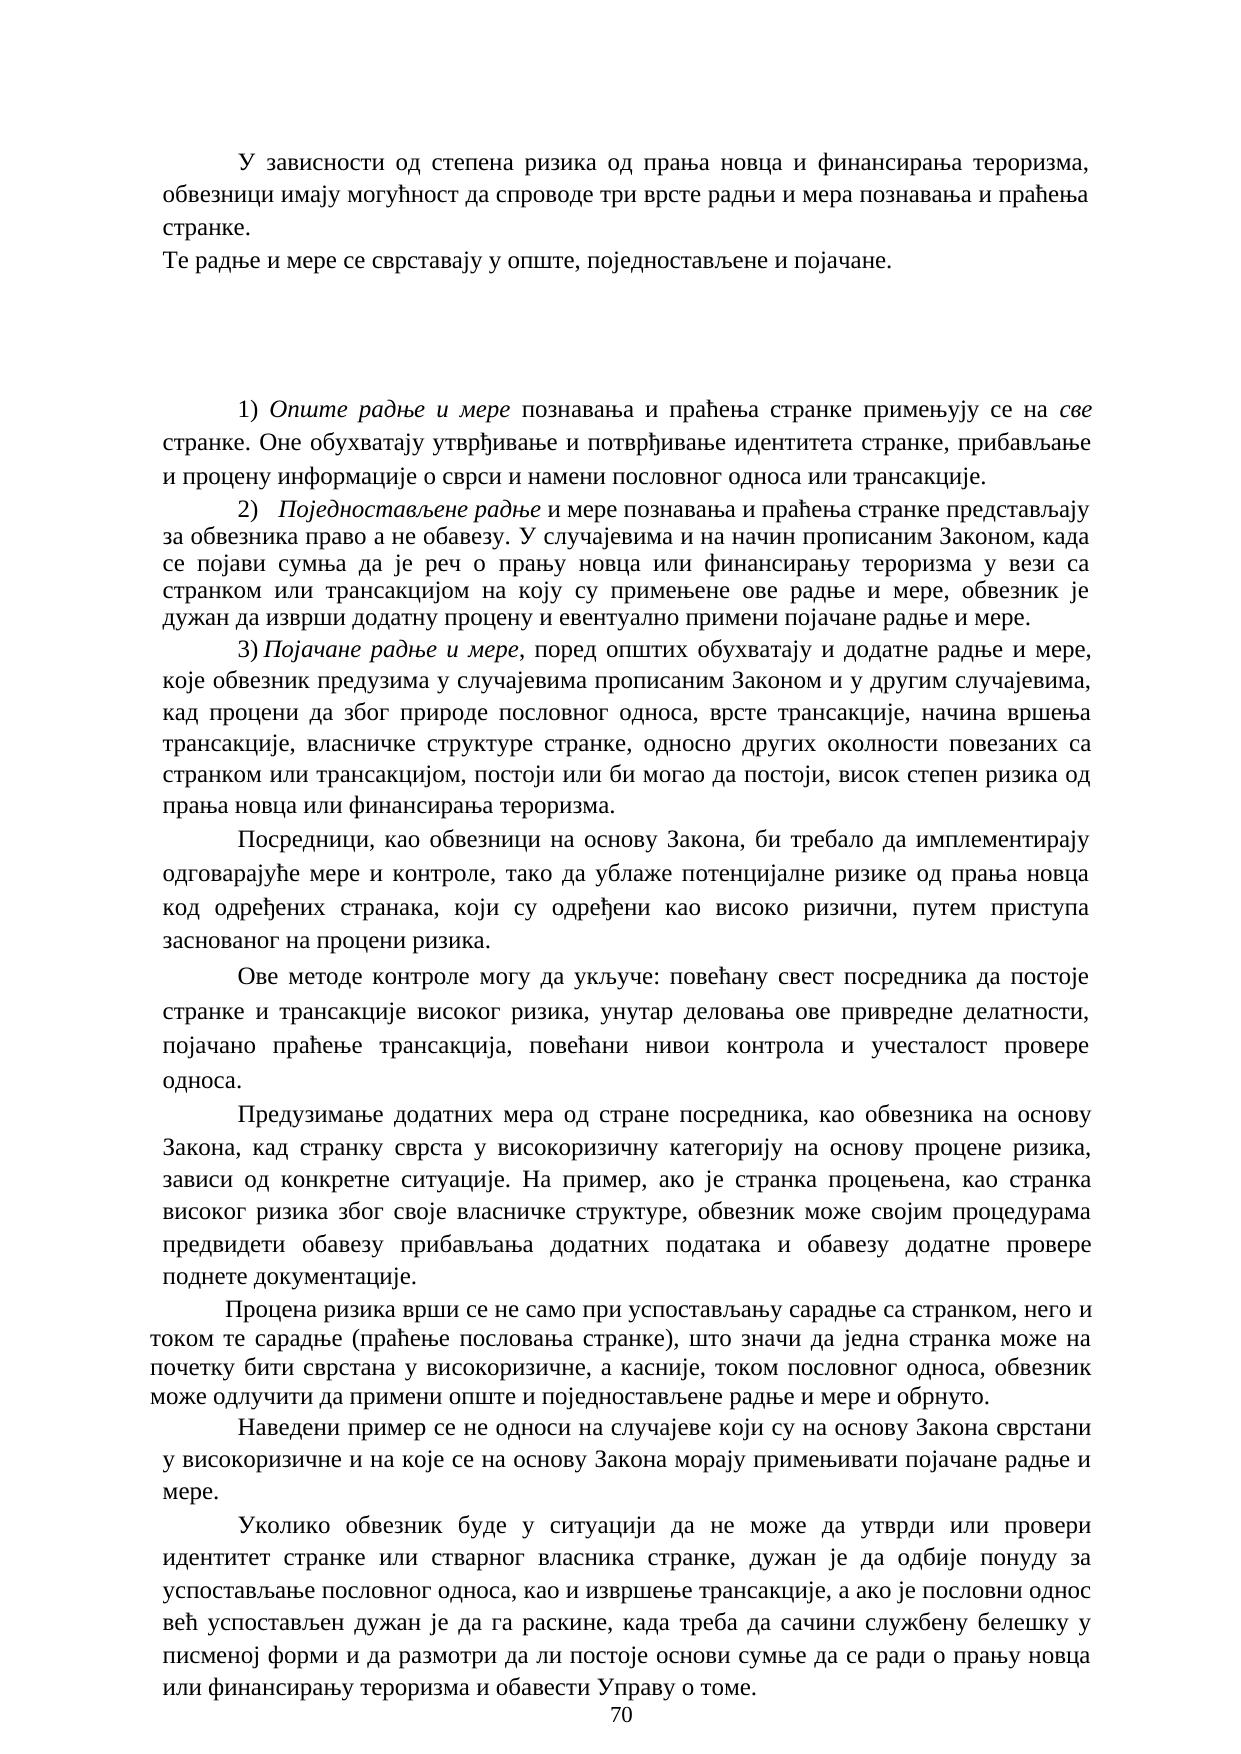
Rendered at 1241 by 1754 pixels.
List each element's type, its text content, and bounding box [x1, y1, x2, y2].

text Наведени пример се не односи на случајеве који су на основу Закона сврстани у високоризичне и на које се на основу Закона морају примењивати појачане радње и мере. [162, 1412, 1092, 1505]
text Посредници, као обвезници на основу Закона, би требало да имплементирају одговарајуће мере и контроле, тако да ублаже потенцијалне ризике од прања новца код одређених странака, који су одређени као високо ризични, путем приступа заснованог на процени ризика. [162, 824, 1090, 954]
text Ове методе контроле могу да укључе: повећану свест посредника да постоје странке и трансакције високог ризика, унутар деловања ове привредне делатности, појачано праћење трансакција, повећани нивои контрола и учесталост провере односа. [162, 961, 1090, 1093]
list Појачане радње и мере, поред општих обухватају и додатне радње и мере, које обвезник предузима у случајевима прописаним Законом и у другим случајевима, кад процени да због природе пословног односа, врсте трансакције, начина вршења трансакције, власничке структуре странке, односно других околности повезаних са странком или трансакцијом, постоји или би могао да постоји, висок степен ризика од прања новца или финансирања тероризма. [162, 634, 1092, 819]
text Процена ризика врши се не само при успостављању сарадње са странком, него и током те сарадње (праћење пословања странке), што значи да једна странка може на почетку бити сврстана у високоризичне, а касније, током пословног односа, обвезник може одлучити да примени опште и поједностављене радње и мере и обрнуто. [150, 1294, 1092, 1409]
text Уколико обвезник буде у ситуацији да не може да утврди или провери идентитет странке или стварног власника странке, дужан је да одбије понуду за успостављање пословног односа, као и извршење трансакције, а ако је пословни однос већ успостављен дужан је да га раскине, када треба да сачини службену белешку у писменој форми и да размотри да ли постоје основи сумње да се ради о прању новца или финансирању тероризма и обавести Управу о томе. [162, 1510, 1092, 1701]
text Предузимање додатних мера од стране посредника, као обвезника на основу Закона, кад странку сврста у високоризичну категорију на основу процене ризика, зависи од конкретне ситуације. На пример, ако је странка процењена, као странка високог ризика због своје власничке структуре, обвезник може својим процедурама предвидети обавезу прибављања додатних података и обавезу додатне провере поднете документације. [162, 1099, 1092, 1290]
text Те радње и мере се сврставају у опште, поједностављене и појачане. [162, 245, 1092, 273]
list зависности од степена ризика од прања новца и финансирања тероризма, обвезници имају могућност да спроводе три врсте радњи и мера познавања и праћења странке. [162, 147, 1090, 240]
list Поједностављене радње и мере познавања и праћења странке представљају за обвезника право а не обавезу. У случајевима и на начин прописаним Законом, када се појави сумња да је реч о прању новца или финансирању тероризма у вези са странком или трансакцијом на коју су примењене ове радње и мере, обвезник је дужан да изврши додатну процену и евентуално примени појачане радње и мере. [162, 496, 1090, 631]
text 1) Опште радње и мере познавања и праћења странке примењују се на све странке. Оне обухватају утврђивање и потврђивање идентитета странке, прибављање и процену информације о сврси и намени пословног односа или трансакције. [162, 394, 1092, 490]
